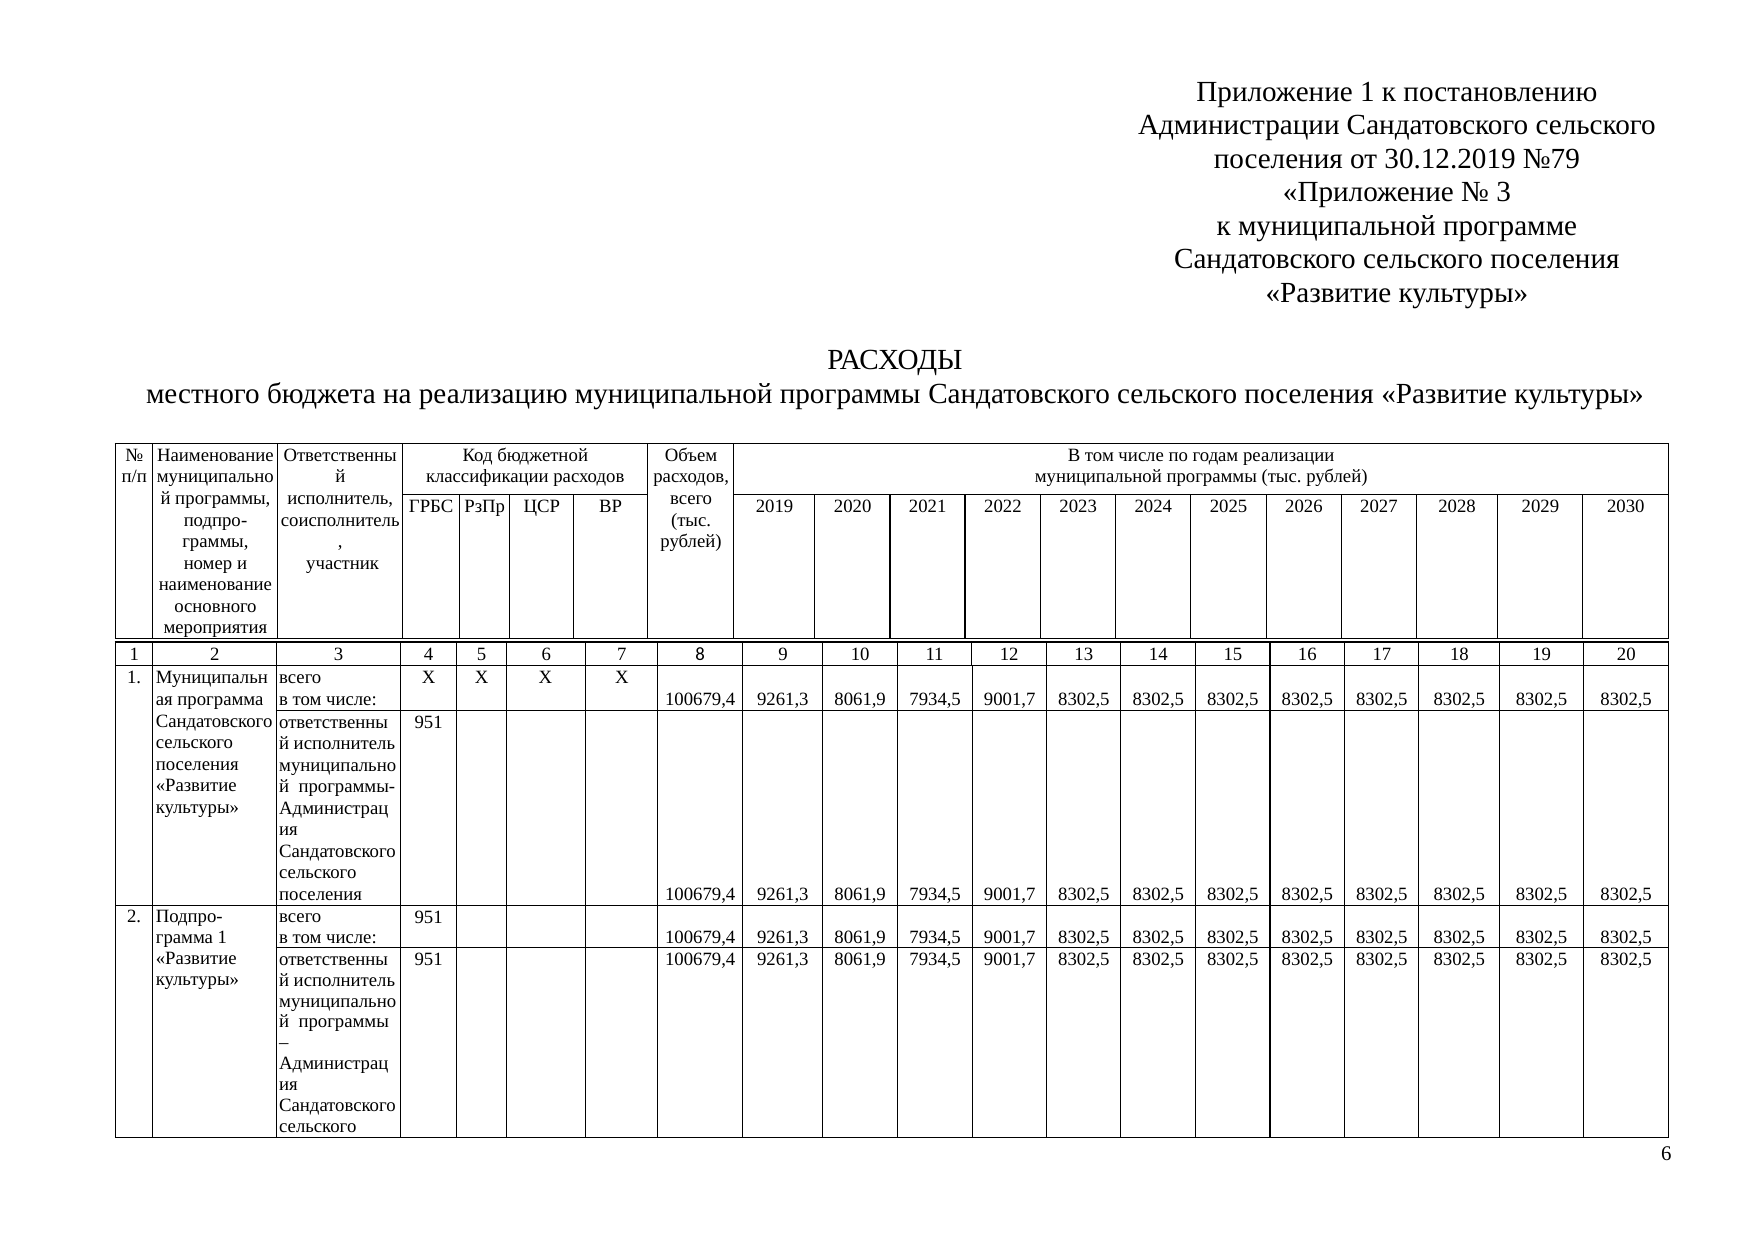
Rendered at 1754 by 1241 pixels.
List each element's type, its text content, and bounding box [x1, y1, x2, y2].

table_header Наименование муниципальной программы, подпрограммы, номер и наименование основного мероприятия [153, 444, 277, 638]
table_cell 8302,5 [1419, 948, 1499, 1137]
table_cell Подпрограмма 1 «Развитие культуры» [153, 906, 276, 1137]
table_header 5 [457, 643, 506, 665]
table_cell 8302,5 [1047, 948, 1120, 1137]
table_header 16 [1271, 643, 1344, 665]
table_header 20 [1584, 643, 1668, 665]
text к муниципальной программе Сандатовского сельского поселения [1122, 208, 1671, 275]
table_cell 2029 [1498, 495, 1582, 638]
table_cell [507, 906, 585, 947]
table_cell 100679,4 [658, 948, 742, 1137]
table_header В том числе по годам реализации муниципальной программы (тыс. рублей) [734, 444, 1668, 494]
table_header 19 [1500, 643, 1583, 665]
table_cell 7934,5 [898, 948, 972, 1137]
table_header 3 [277, 643, 400, 665]
table_cell 8302,5 [1500, 711, 1583, 904]
table_cell 8302,5 [1584, 666, 1668, 709]
table_cell 8302,5 [1500, 906, 1583, 947]
table_cell 9001,7 [973, 666, 1046, 709]
table_cell 8302,5 [1345, 948, 1418, 1137]
table_header 9 [743, 643, 822, 665]
table_cell 8302,5 [1196, 711, 1269, 904]
table_cell всего в том числе: [277, 906, 400, 947]
table_cell X [507, 666, 585, 709]
table_cell 2019 [734, 495, 814, 638]
table_cell 9261,3 [743, 711, 822, 904]
table_header 12 [972, 643, 1046, 665]
table_cell 8061,9 [823, 906, 897, 947]
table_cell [277, 948, 400, 1137]
table_header 15 [1196, 643, 1269, 665]
table_cell 100679,4 [658, 906, 742, 947]
table_cell 2027 [1342, 495, 1416, 638]
table_cell 8061,9 [823, 948, 897, 1137]
table_cell 8302,5 [1196, 948, 1269, 1137]
table_cell 2024 [1116, 495, 1190, 638]
table_cell 9001,7 [973, 948, 1046, 1137]
table_cell X [586, 666, 657, 709]
table_cell 9001,7 [973, 906, 1046, 947]
table_cell 8302,5 [1047, 666, 1120, 709]
table_cell 8302,5 [1271, 711, 1344, 904]
table_cell 8061,9 [823, 711, 897, 904]
table_cell 7934,5 [898, 711, 972, 904]
table_cell ответственный исполнитель муниципальной программы- Администрация Сандатовского сельского поселения [277, 711, 400, 904]
table_cell ГРБС [403, 495, 459, 638]
table_header 13 [1047, 643, 1120, 665]
table_cell 7934,5 [898, 906, 972, 947]
table_cell всего в том числе: [277, 666, 400, 709]
table_cell 8302,5 [1419, 711, 1499, 904]
table_header 17 [1345, 643, 1418, 665]
text Приложение 1 к постановлению Администрации Сандатовского сельского поселения от 30.12.2019 №79 «Приложение № 3 [1122, 74, 1671, 208]
table_cell 8302,5 [1584, 906, 1668, 947]
text «Развитие культуры» [1122, 275, 1671, 309]
table_cell ЦСР [510, 495, 573, 638]
table_cell 8302,5 [1121, 711, 1195, 904]
table_cell 8302,5 [1121, 906, 1195, 947]
table_cell 951 [401, 948, 456, 1137]
table_header Ответственный исполнитель, соисполнитель, участник [278, 444, 402, 638]
table_header 18 [1419, 643, 1499, 665]
table_header 2 [153, 643, 276, 665]
table_cell 9261,3 [743, 948, 822, 1137]
text РАСХОДЫ [118, 342, 1671, 376]
table_cell 7934,5 [898, 666, 972, 709]
table_cell [457, 906, 506, 947]
table_cell 8302,5 [1419, 666, 1499, 709]
table_cell 100679,4 [658, 711, 742, 904]
table_header 4 [401, 643, 456, 665]
table_cell 8302,5 [1345, 666, 1418, 709]
table_cell 8302,5 [1500, 666, 1583, 709]
table_cell 2025 [1191, 495, 1266, 638]
table_cell РзПр [460, 495, 509, 638]
table_cell 2022 [966, 495, 1040, 638]
table_cell 8302,5 [1047, 711, 1120, 904]
table_header 8 [658, 643, 742, 665]
table_cell 2026 [1267, 495, 1341, 638]
table_cell 8302,5 [1047, 906, 1120, 947]
table_cell ВР [574, 495, 647, 638]
table_cell 8302,5 [1196, 666, 1269, 709]
table_cell [586, 948, 657, 1137]
table_cell 8302,5 [1271, 666, 1344, 709]
table_header 11 [898, 643, 971, 665]
table_cell 8302,5 [1121, 666, 1195, 709]
table_header № п/п [116, 444, 152, 638]
table_cell 8302,5 [1271, 906, 1344, 947]
table_cell 8302,5 [1196, 906, 1269, 947]
table_cell 8302,5 [1271, 948, 1344, 1137]
table_cell 2030 [1583, 495, 1668, 638]
table_cell 951 [401, 711, 456, 904]
table_header 7 [586, 643, 657, 665]
table_cell 8302,5 [1419, 906, 1499, 947]
table_cell 8302,5 [1345, 711, 1418, 904]
table_cell X [401, 666, 456, 709]
table_cell 8302,5 [1500, 948, 1583, 1137]
table_cell X [457, 666, 506, 709]
table_cell 2. [116, 906, 152, 1137]
table_cell 100679,4 [658, 666, 742, 709]
table_cell [507, 711, 585, 904]
table_cell [507, 948, 585, 1137]
table_header 14 [1121, 643, 1195, 665]
table_cell [586, 906, 657, 947]
table_header 10 [823, 643, 897, 665]
table_cell 9261,3 [743, 666, 822, 709]
table_cell 2023 [1041, 495, 1115, 638]
table_header Объем расходов, всего (тыс. рублей) [648, 444, 733, 638]
table_cell [457, 711, 506, 904]
table_cell 8302,5 [1584, 711, 1668, 904]
table_cell 2020 [815, 495, 889, 638]
table_cell Муниципальная программа Сандатовского сельского поселения «Развитие культуры» [153, 666, 276, 904]
table_cell 2028 [1417, 495, 1497, 638]
table_cell 8302,5 [1121, 948, 1195, 1137]
table_header 1 [116, 643, 152, 665]
text местного бюджета на реализацию муниципальной программы Сандатовского сельского поселения «Развитие культуры» [118, 376, 1671, 409]
table_header 6 [507, 643, 585, 665]
table_cell [586, 711, 657, 904]
table_cell 1. [116, 666, 152, 904]
table_header Код бюджетной классификации расходов [403, 444, 647, 494]
table_cell 8302,5 [1345, 906, 1418, 947]
table_cell [457, 948, 506, 1137]
table_cell 2021 [891, 495, 964, 638]
table_cell 9261,3 [743, 906, 822, 947]
table_cell 8302,5 [1584, 948, 1668, 1137]
table_cell 9001,7 [973, 711, 1046, 904]
table_cell 8061,9 [823, 666, 897, 709]
table_cell 951 [401, 906, 456, 947]
